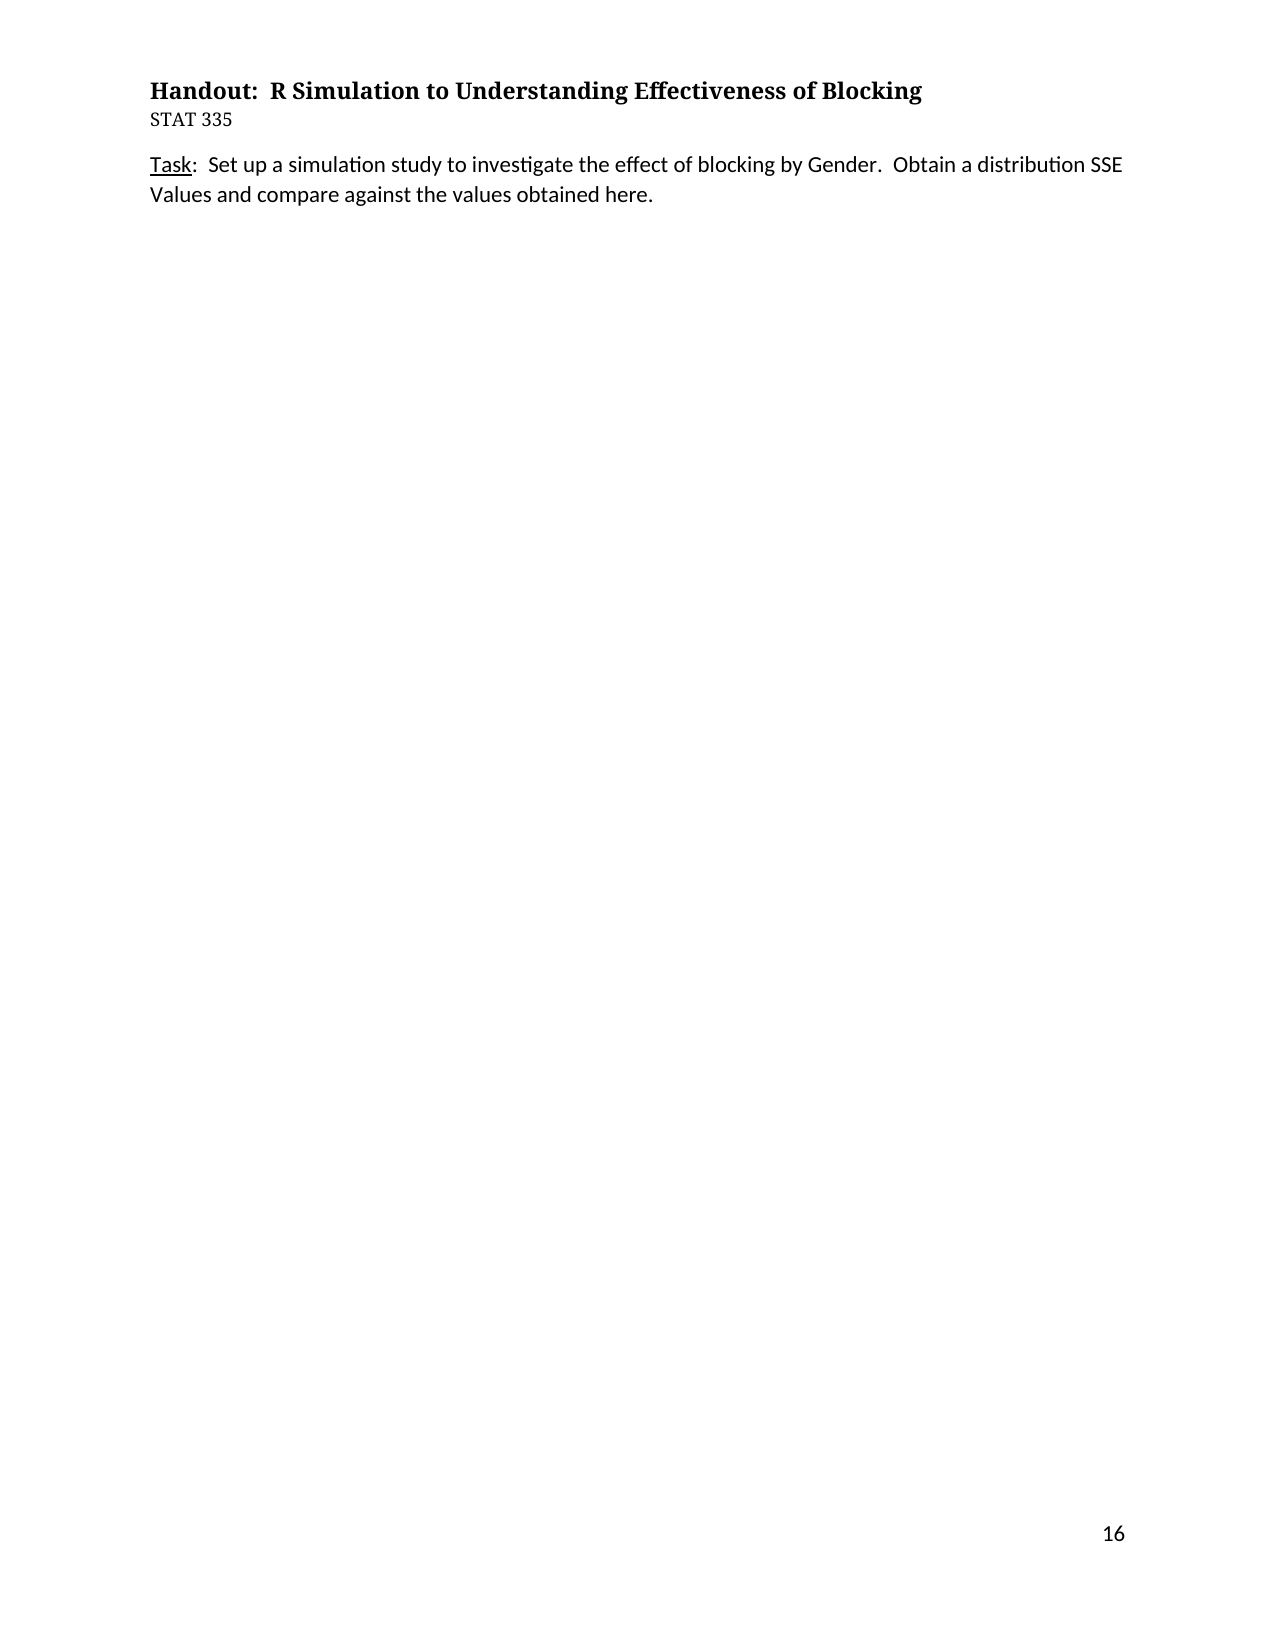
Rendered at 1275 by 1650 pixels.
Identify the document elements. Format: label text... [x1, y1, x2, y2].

text Task: Set up a simulation study to investigate the effect of blocking by Gender. Obtain a distribution SSE Values and compare against the values obtained here. [150, 150, 1125, 208]
